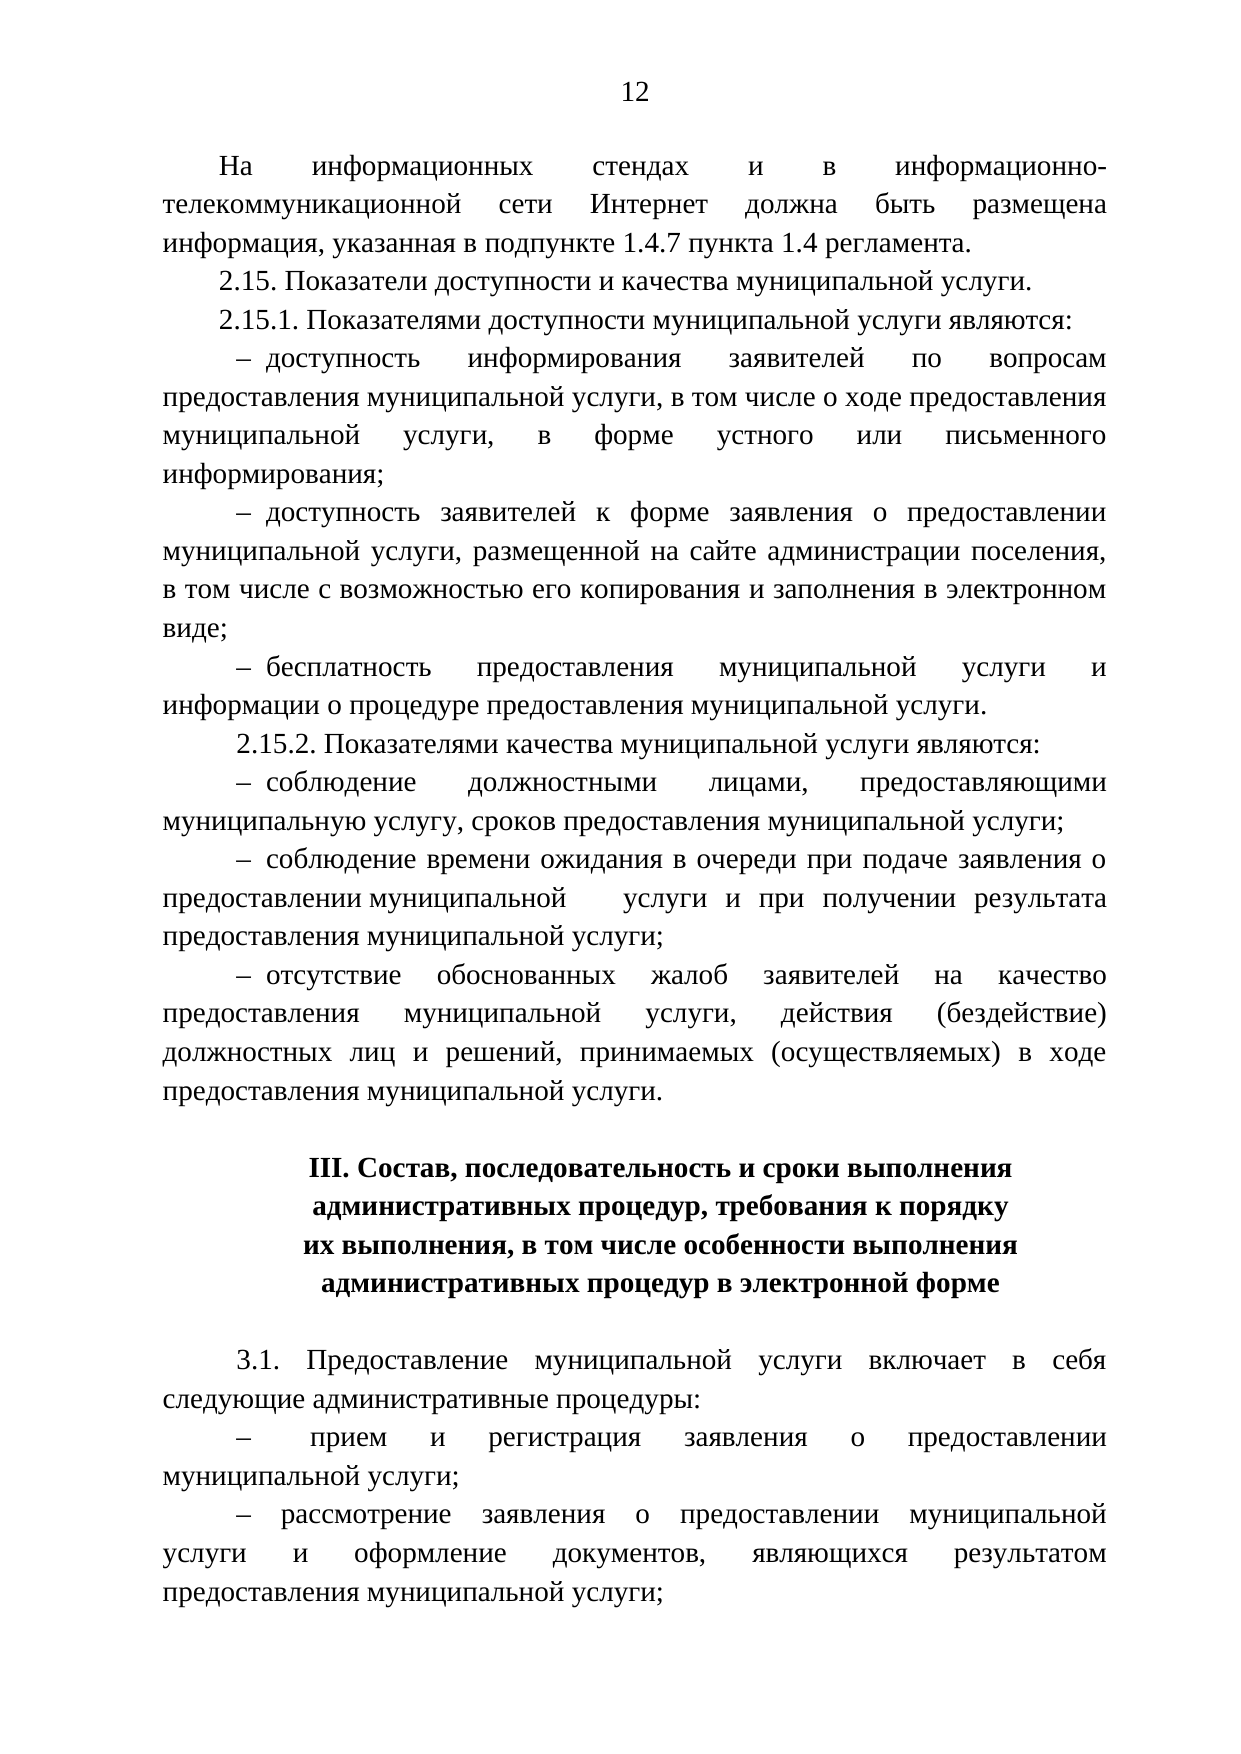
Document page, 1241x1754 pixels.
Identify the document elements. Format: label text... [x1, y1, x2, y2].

text 2.15.1. Показателями доступности муниципальной услуги являются: [162, 302, 1107, 335]
list прием и регистрация заявления о предоставлении муниципальной услуги; [162, 1419, 1107, 1492]
list соблюдение должностными лицами, предоставляющими муниципальную услугу, сроков предоставления муниципальной услуги; [162, 764, 1107, 836]
list отсутствие обоснованных жалоб заявителей на качество предоставления муниципальной услуги, действия (бездействие) должностных лиц и решений, принимаемых (осуществляемых) в ходе предоставления муниципальной услуги. [162, 957, 1107, 1106]
text их выполнения, в том числе особенности выполнения [213, 1227, 1107, 1260]
text 3.1. Предоставление муниципальной услуги включает в себя следующие административные процедуры: [162, 1342, 1107, 1414]
text административных процедур в электронной форме [213, 1265, 1107, 1299]
list доступность информирования заявителей по вопросам предоставления муниципальной услуги, в том числе о ходе предоставления муниципальной услуги, в форме устного или письменного информирования; [162, 340, 1107, 489]
text 2.15. Показатели доступности и качества муниципальной услуги. [162, 263, 1107, 297]
text административных процедур, требования к порядку [213, 1188, 1107, 1222]
list рассмотрение заявления о предоставлении муниципальной услуги и оформление документов, являющихся результатом предоставления муниципальной услуги; [162, 1497, 1107, 1607]
text III. Состав, последовательность и сроки выполнения [213, 1150, 1107, 1183]
list доступность заявителей к форме заявления о предоставлении муниципальной услуги, размещенной на сайте администрации поселения, в том числе с возможностью его копирования и заполнения в электронном виде; [162, 494, 1107, 644]
list бесплатность предоставления муниципальной услуги и информации о процедуре предоставления муниципальной услуги. [162, 649, 1107, 721]
list соблюдение времени ожидания в очереди при подаче заявления о предоставлении муниципальной услуги и при получении результата предоставления муниципальной услуги; [162, 841, 1107, 952]
text На информационных стендах и в информационно-телекоммуникационной сети Интернет должна быть размещена информация, указанная в подпункте 1.4.7 пункта 1.4 регламента. [162, 148, 1107, 258]
list 2.15.2. Показателями качества муниципальной услуги являются: [162, 726, 1107, 759]
